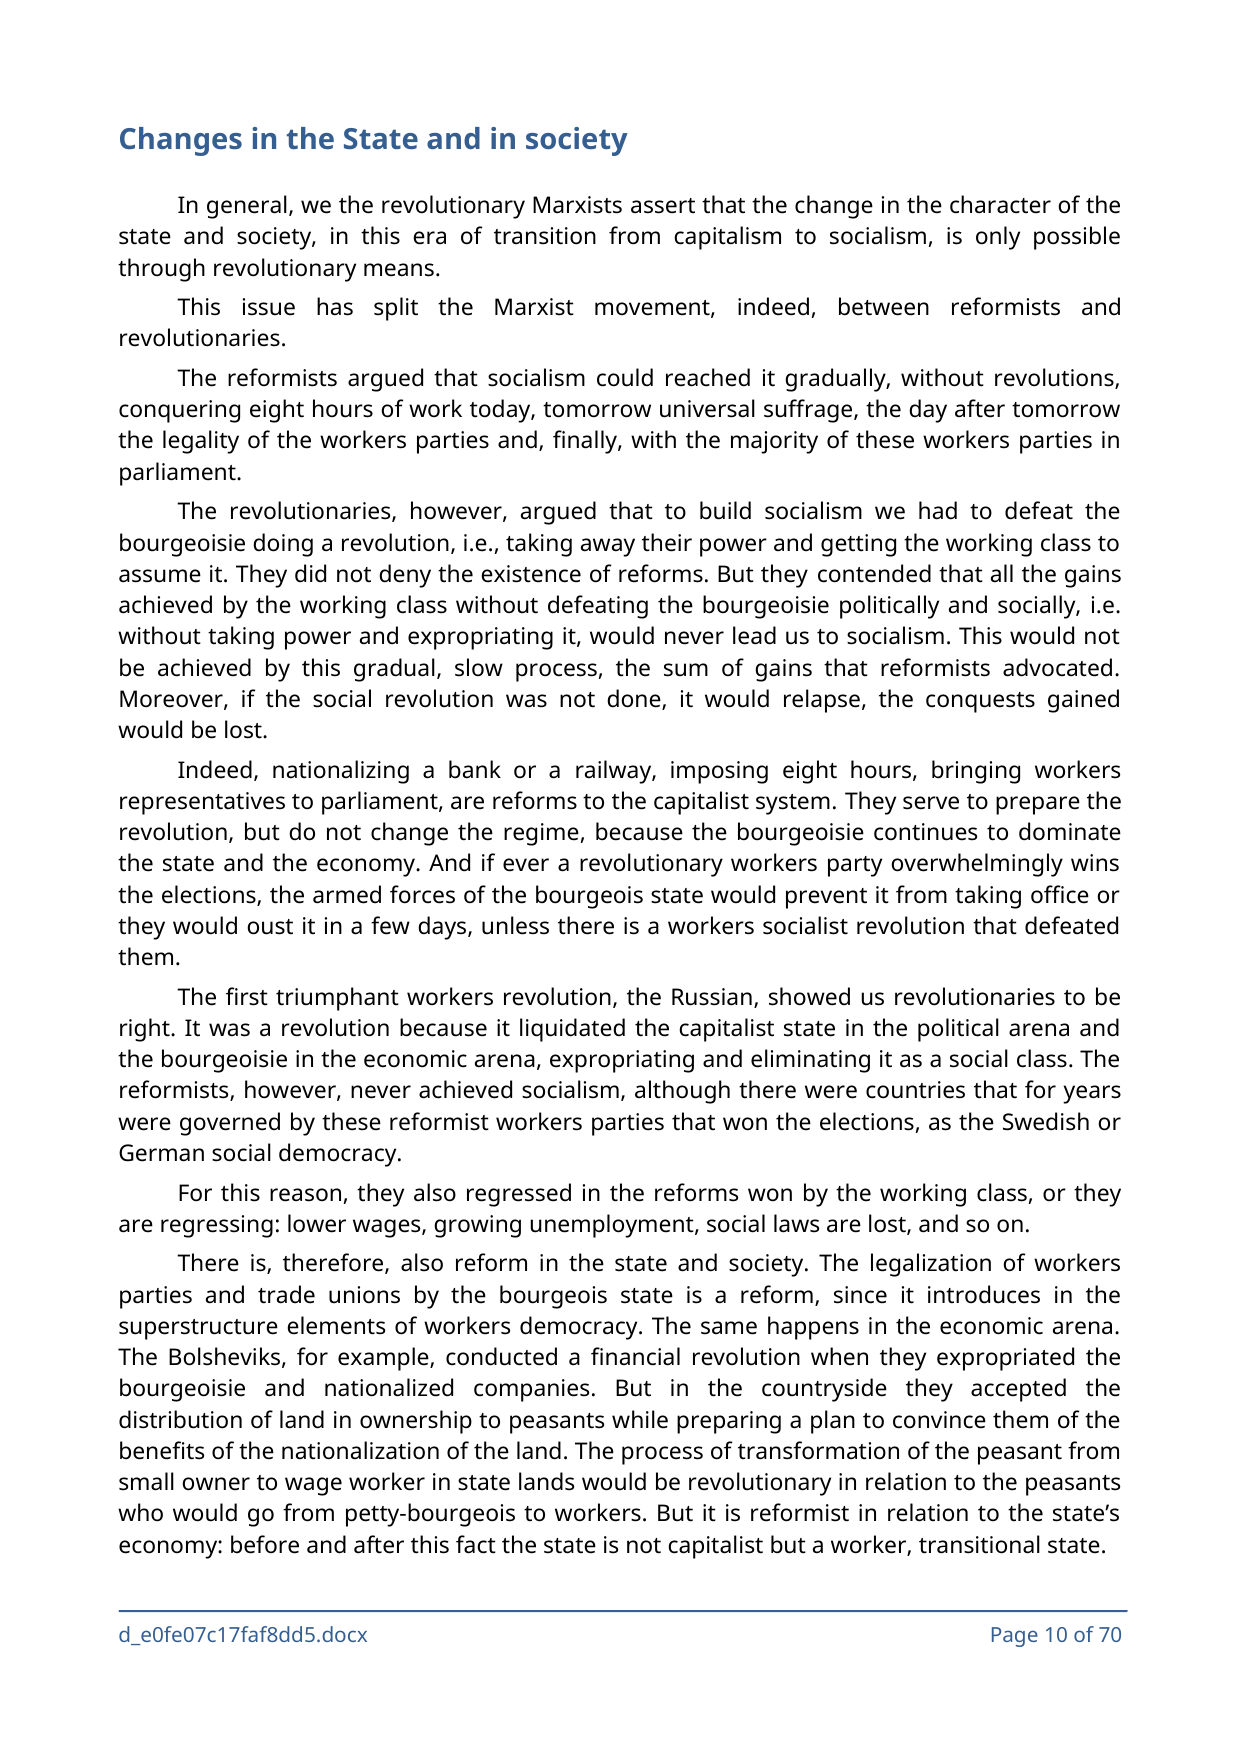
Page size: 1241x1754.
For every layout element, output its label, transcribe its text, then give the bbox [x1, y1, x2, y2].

subtitle Changes in the State and in society [118, 118, 1122, 158]
text This issue has split the Marxist movement, indeed, between reformists and revolutionaries. [118, 291, 1122, 354]
text For this reason, they also regressed in the reforms won by the working class, or they are regressing: lower wages, growing unemployment, social laws are lost, and so on. [118, 1177, 1122, 1239]
text In general, we the revolutionary Marxists assert that the change in the character of the state and society, in this era of transition from capitalism to socialism, is only possible through revolutionary means. [118, 189, 1122, 283]
text The first triumphant workers revolution, the Russian, showed us revolutionaries to be right. It was a revolution because it liquidated the capitalist state in the political arena and the bourgeoisie in the economic arena, expropriating and eliminating it as a social class. The reformists, however, never achieved socialism, although there were countries that for years were governed by these reformist workers parties that won the elections, as the Swedish or German social democracy. [118, 981, 1122, 1168]
text Indeed, nationalizing a bank or a railway, imposing eight hours, bringing workers representatives to parliament, are reforms to the capitalist system. They serve to prepare the revolution, but do not change the regime, because the bourgeoisie continues to dominate the state and the economy. And if ever a revolutionary workers party overwhelmingly wins the elections, the armed forces of the bourgeois state would prevent it from taking office or they would oust it in a few days, unless there is a workers socialist revolution that defeated them. [118, 754, 1122, 972]
text The revolutionaries, however, argued that to build socialism we had to defeat the bourgeoisie doing a revolution, i.e., taking away their power and getting the working class to assume it. They did not deny the existence of reforms. But they contended that all the gains achieved by the working class without defeating the bourgeoisie politically and socially, i.e. without taking power and expropriating it, would never lead us to socialism. This would not be achieved by this gradual, slow process, the sum of gains that reformists advocated. Moreover, if the social revolution was not done, it would relapse, the conquests gained would be lost. [118, 495, 1122, 745]
text The reformists argued that socialism could reached it gradually, without revolutions, conquering eight hours of work today, tomorrow universal suffrage, the day after tomorrow the legality of the workers parties and, finally, with the majority of these workers parties in parliament. [118, 362, 1122, 487]
text There is, therefore, also reform in the state and society. The legalization of workers parties and trade unions by the bourgeois state is a reform, since it introduces in the superstructure elements of workers democracy. The same happens in the economic arena. The Bolsheviks, for example, conducted a financial revolution when they expropriated the bourgeoisie and nationalized companies. But in the countryside they accepted the distribution of land in ownership to peasants while preparing a plan to convince them of the benefits of the nationalization of the land. The process of transformation of the peasant from small owner to wage worker in state lands would be revolutionary in relation to the peasants who would go from petty-bourgeois to workers. But it is reformist in relation to the state’s economy: before and after this fact the state is not capitalist but a worker, transitional state. [118, 1247, 1122, 1560]
